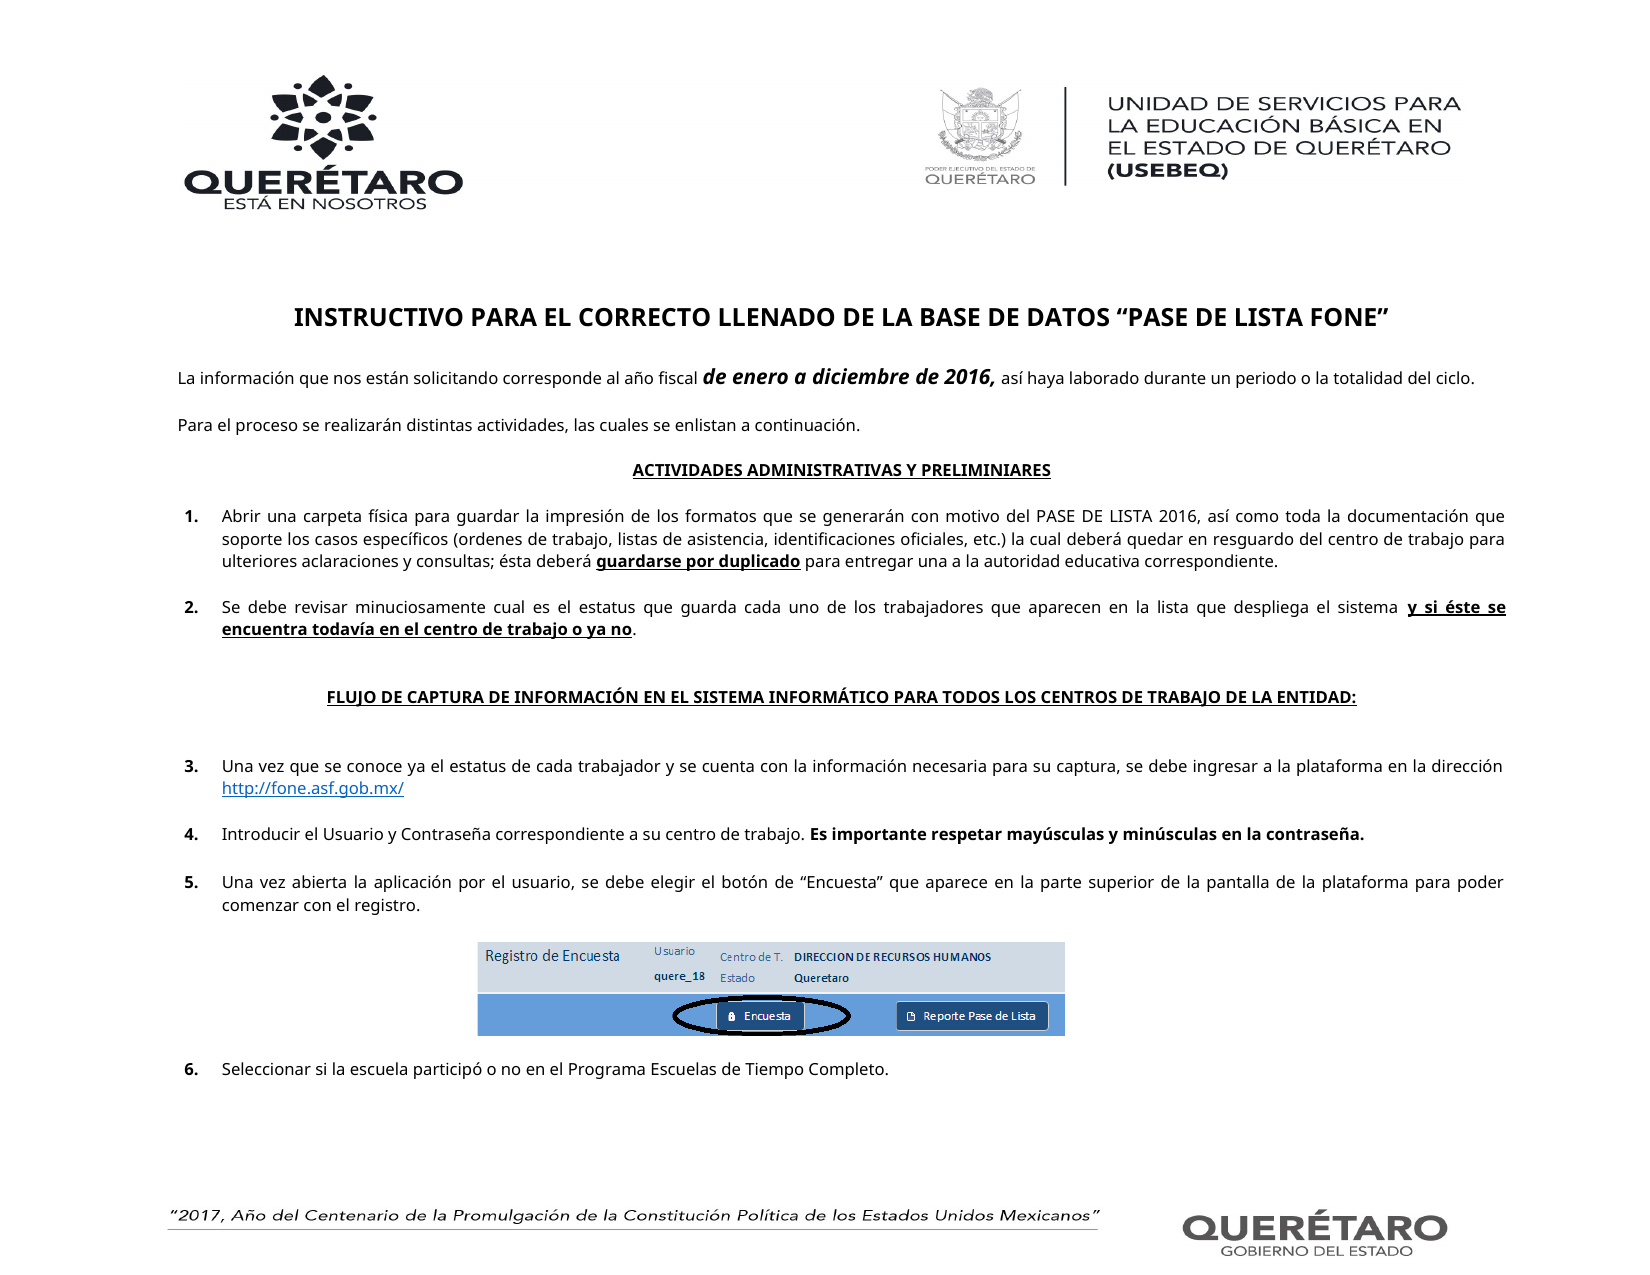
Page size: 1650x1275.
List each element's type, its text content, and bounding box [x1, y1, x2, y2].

picture [148, 1180, 1463, 1269]
picture [177, 75, 1468, 210]
text La información que nos están solicitando corresponde al año fiscal de enero a diciembre de 2016, así haya laborado durante un periodo o la totalidad del ciclo. [177, 362, 1506, 391]
list Seleccionar si la escuela participó o no en el Programa Escuelas de Tiempo Completo. [184, 1058, 1506, 1081]
text INSTRUCTIVO PARA EL CORRECTO LLENADO DE LA BASE DE DATOS “PASE DE LISTA FONE” [177, 300, 1506, 334]
list Una vez que se conoce ya el estatus de cada trabajador y se cuenta con la información necesaria para su captura, se debe ingresar a la plataforma en la dirección http://fone.asf.gob.mx/ [184, 754, 1506, 799]
text FLUJO DE CAPTURA DE INFORMACIÓN EN EL SISTEMA INFORMÁTICO PARA TODOS LOS CENTROS DE TRABAJO DE LA ENTIDAD: [177, 686, 1506, 709]
list Introducir el Usuario y Contraseña correspondiente a su centro de trabajo. Es importante respetar mayúsculas y minúsculas en la contraseña. [184, 822, 1506, 845]
list Abrir una carpeta física para guardar la impresión de los formatos que se generarán con motivo del PASE DE LISTA 2016, así como toda la documentación que soporte los casos específicos (ordenes de trabajo, listas de asistencia, identificaciones oficiales, etc.) la cual deberá quedar en resguardo del centro de trabajo para ulteriores aclaraciones y consultas; ésta deberá guardarse por duplicado para entregar una a la autoridad educativa correspondiente. [184, 504, 1506, 572]
text ACTIVIDADES ADMINISTRATIVAS Y PRELIMINIARES [177, 459, 1506, 482]
list Una vez abierta la aplicación por el usuario, se debe elegir el botón de “Encuesta” que aparece en la parte superior de la pantalla de la plataforma para poder comenzar con el registro. [184, 871, 1506, 916]
text Para el proceso se realizarán distintas actividades, las cuales se enlistan a continuación. [177, 413, 1506, 436]
list Se debe revisar minuciosamente cual es el estatus que guarda cada uno de los trabajadores que aparecen en la lista que despliega el sistema y si éste se encuentra todavía en el centro de trabajo o ya no. [184, 595, 1506, 641]
picture [477, 942, 1065, 1036]
